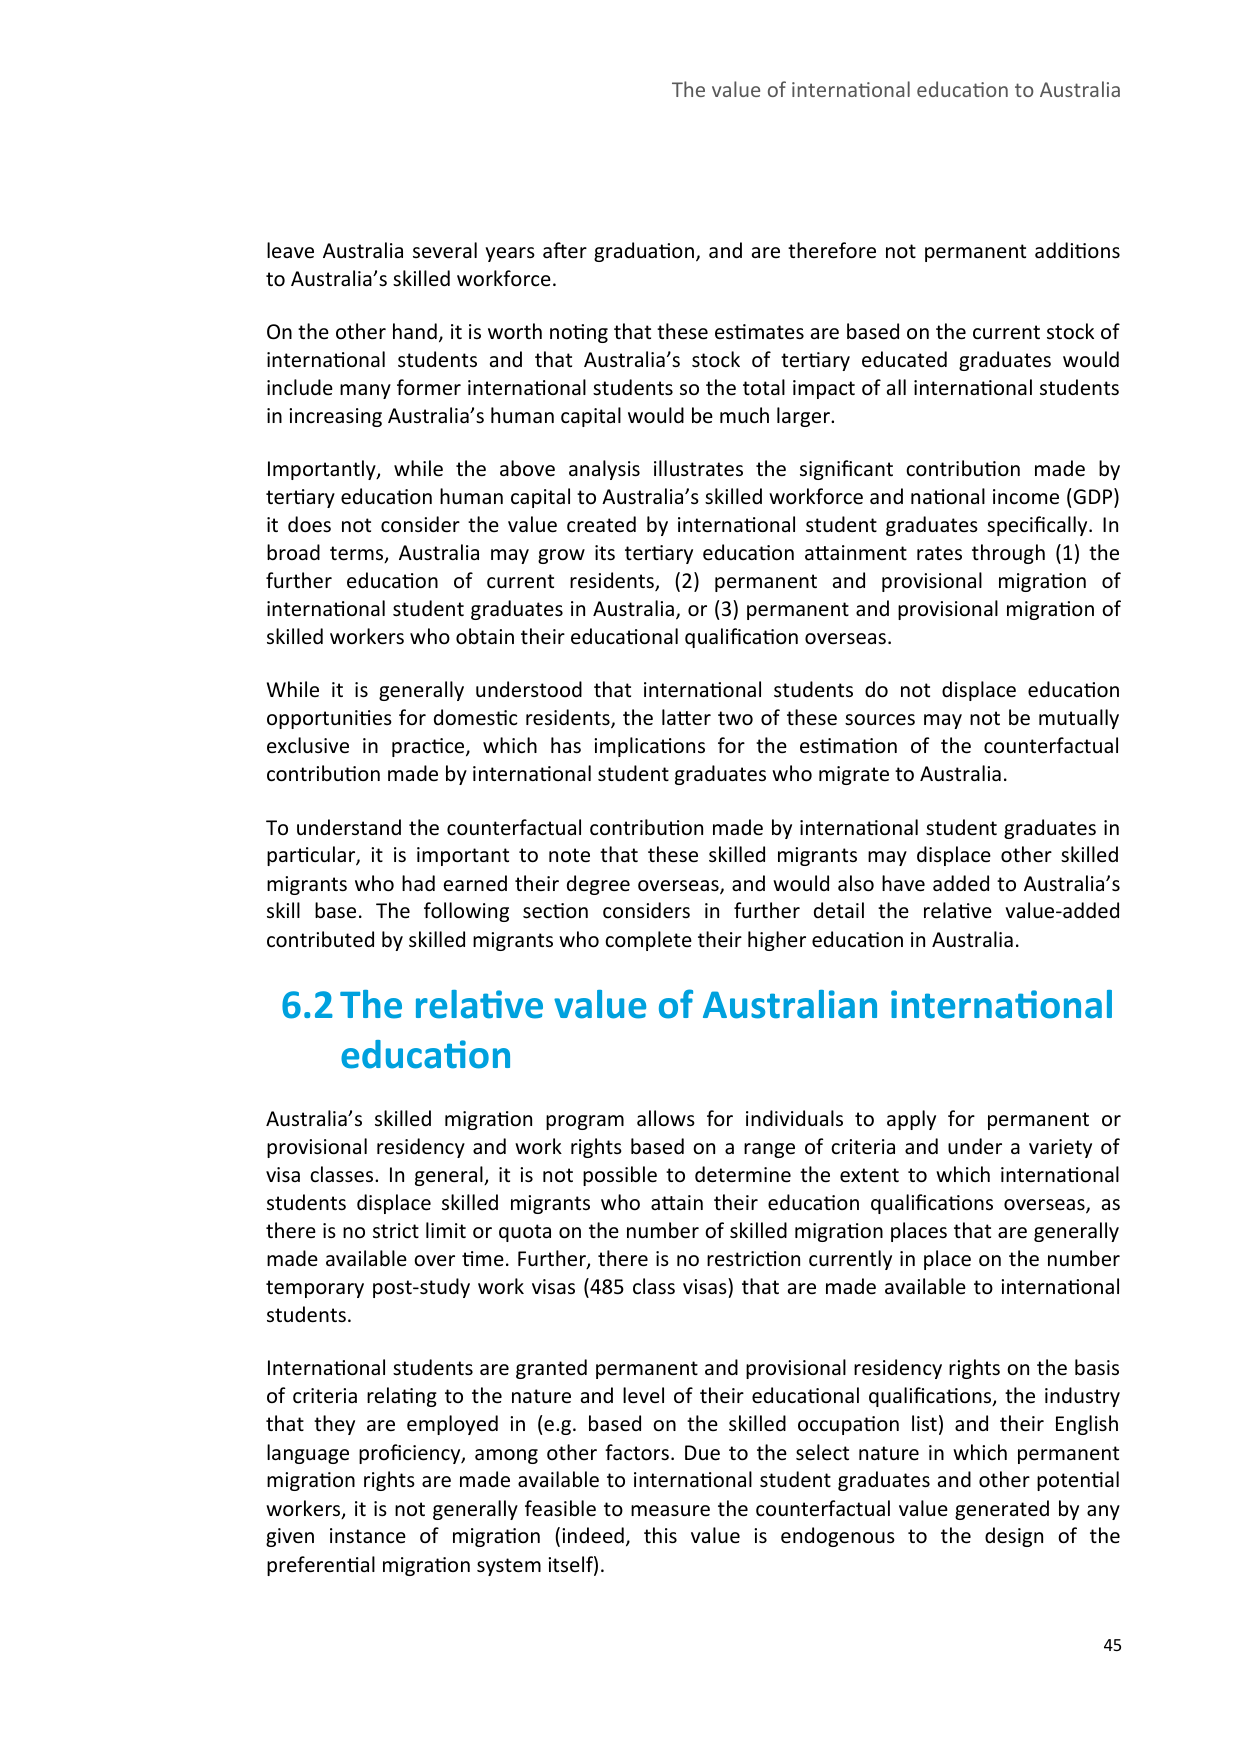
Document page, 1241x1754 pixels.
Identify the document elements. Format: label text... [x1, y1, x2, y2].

text International students are granted permanent and provisional residency rights on the basis of criteria relating to the nature and level of their educational qualifications, the industry that they are employed in (e.g. based on the skilled occupation list) and their English language proficiency, among other factors. Due to the select nature in which permanent migration rights are made available to international student graduates and other potential workers, it is not generally feasible to measure the counterfactual value generated by any given instance of migration (indeed, this value is endogenous to the design of the preferential migration system itself). [266, 1353, 1122, 1578]
text On the other hand, it is worth noting that these estimates are based on the current stock of international students and that Australia’s stock of tertiary educated graduates would include many former international students so the total impact of all international students in increasing Australia’s human capital would be much larger. [266, 317, 1122, 429]
subtitle The relative value of Australian international education [281, 978, 1122, 1079]
text While it is generally understood that international students do not displace education opportunities for domestic residents, the latter two of these sources may not be mutually exclusive in practice, which has implications for the estimation of the counterfactual contribution made by international student graduates who migrate to Australia. [266, 676, 1122, 788]
text To understand the counterfactual contribution made by international student graduates in particular, it is important to note that these skilled migrants may displace other skilled migrants who had earned their degree overseas, and would also have added to Australia’s skill base. The following section considers in further detail the relative value-added contributed by skilled migrants who complete their higher education in Australia. [266, 813, 1122, 953]
text Australia’s skilled migration program allows for individuals to apply for permanent or provisional residency and work rights based on a range of criteria and under a variety of visa classes. In general, it is not possible to determine the extent to which international students displace skilled migrants who attain their education qualifications overseas, as there is no strict limit or quota on the number of skilled migration places that are generally made available over time. Further, there is no restriction currently in place on the number temporary post-study work visas (485 class visas) that are made available to international students. [266, 1104, 1122, 1328]
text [266, 236, 1122, 292]
text Importantly, while the above analysis illustrates the significant contribution made by tertiary education human capital to Australia’s skilled workforce and national income (GDP) it does not consider the value created by international student graduates specifically. In broad terms, Australia may grow its tertiary education attainment rates through (1) the further education of current residents, (2) permanent and provisional migration of international student graduates in Australia, or (3) permanent and provisional migration of skilled workers who obtain their educational qualification overseas. [266, 454, 1122, 651]
